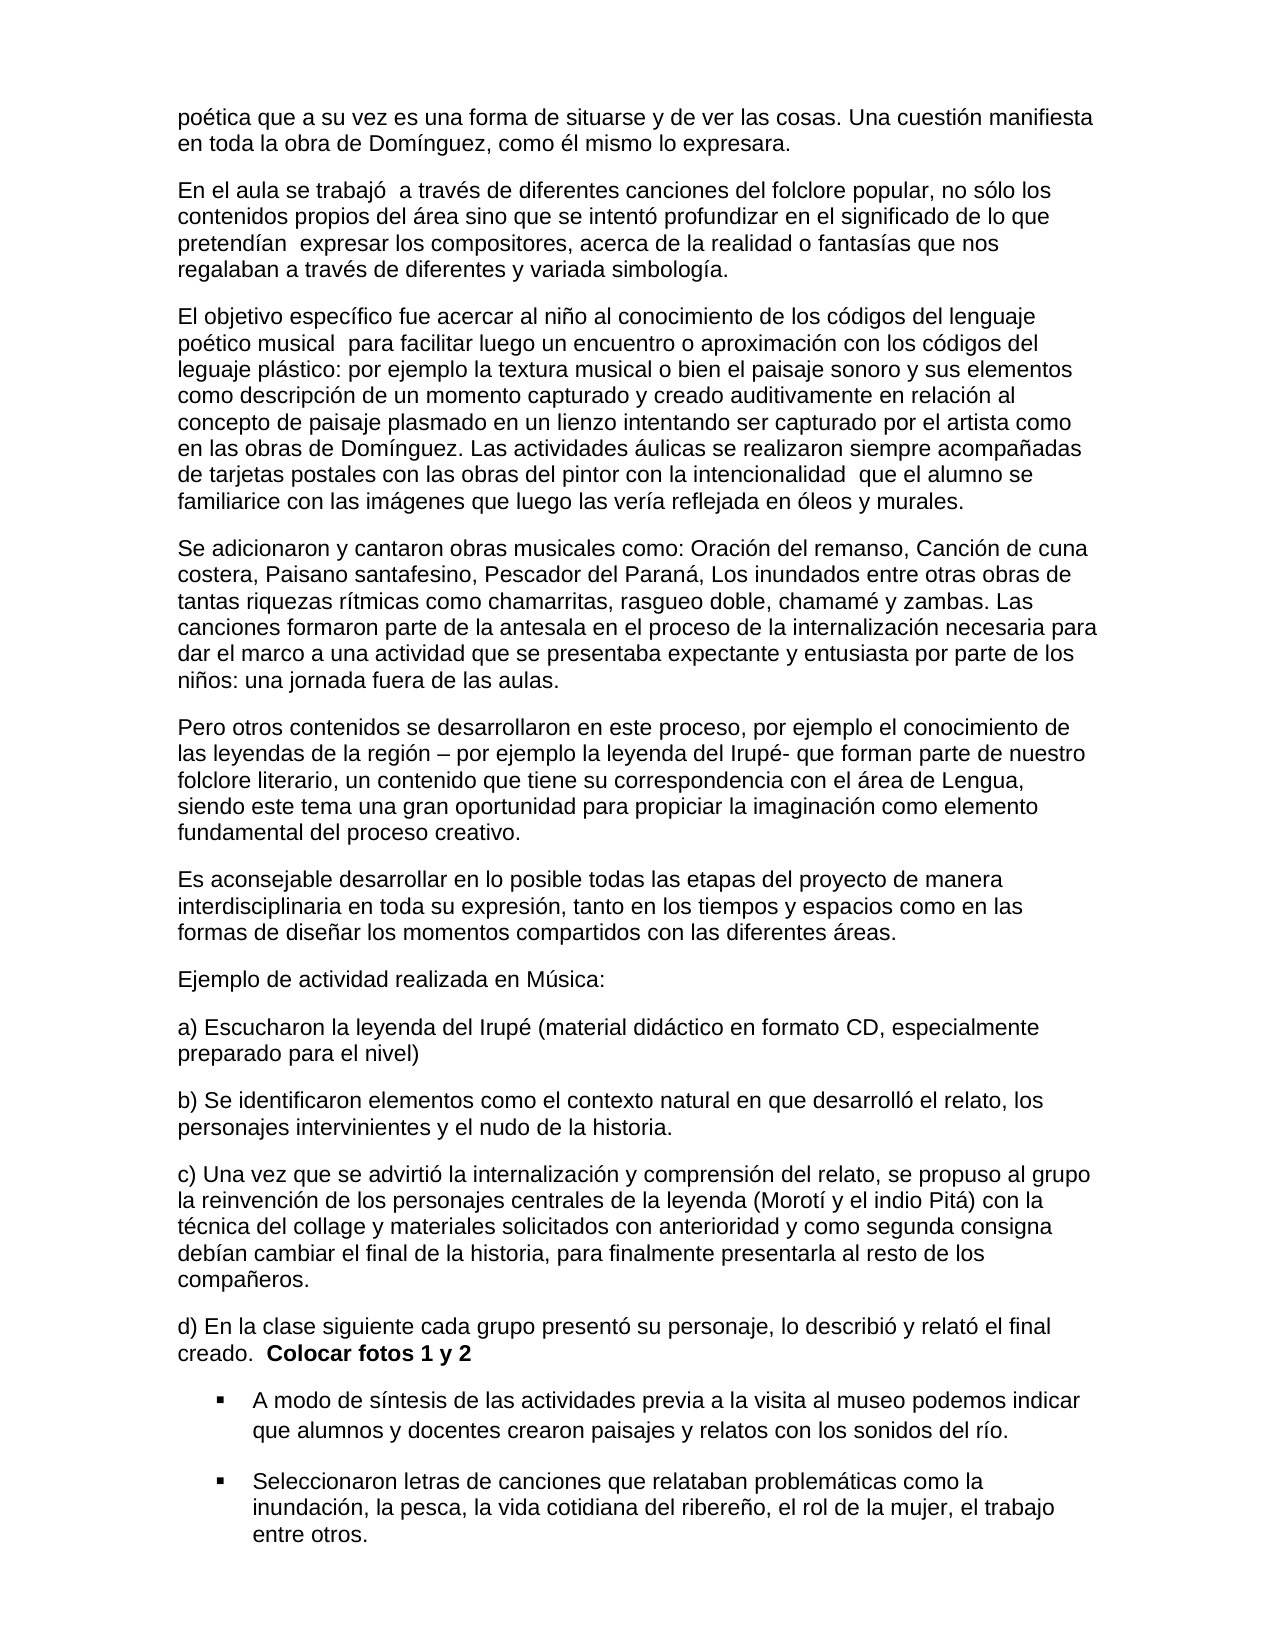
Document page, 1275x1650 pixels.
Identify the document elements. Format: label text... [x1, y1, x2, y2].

list Seleccionaron letras de canciones que relataban problemáticas como la inundación, la pesca, la vida cotidiana del ribereño, el rol de la mujer, el trabajo entre otros. [215, 1468, 1098, 1547]
list A modo de síntesis de las actividades previa a la visita al museo podemos indicar que alumnos y docentes crearon paisajes y relatos con los sonidos del río. [215, 1387, 1098, 1443]
text En el aula se trabajó a través de diferentes canciones del folclore popular, no sólo los contenidos propios del área sino que se intentó profundizar en el significado de lo que pretendían expresar los compositores, acerca de la realidad o fantasías que nos regalaban a través de diferentes y variada simbología. [177, 177, 1098, 282]
text d) En la clase siguiente cada grupo presentó su personaje, lo describió y relató el final creado. Colocar fotos 1 y 2 [177, 1313, 1098, 1366]
text El objetivo específico fue acercar al niño al conocimiento de los códigos del lenguaje poético musical para facilitar luego un encuentro o aproximación con los códigos del leguaje plástico: por ejemplo la textura musical o bien el paisaje sonoro y sus elementos como descripción de un momento capturado y creado auditivamente en relación al concepto de paisaje plasmado en un lienzo intentando ser capturado por el artista como en las obras de Domínguez. Las actividades áulicas se realizaron siempre acompañadas de tarjetas postales con las obras del pintor con la intencionalidad que el alumno se familiarice con las imágenes que luego las vería reflejada en óleos y murales. [177, 303, 1098, 514]
text b) Se identificaron elementos como el contexto natural en que desarrolló el relato, los personajes intervinientes y el nudo de la historia. [177, 1087, 1098, 1140]
text Ejemplo de actividad realizada en Música: [177, 966, 1098, 993]
text Se adicionaron y cantaron obras musicales como: Oración del remanso, Canción de cuna costera, Paisano santafesino, Pescador del Paraná, Los inundados entre otras obras de tantas riquezas rítmicas como chamarritas, rasgueo doble, chamamé y zambas. Las canciones formaron parte de la antesala en el proceso de la internalización necesaria para dar el marco a una actividad que se presentaba expectante y entusiasta por parte de los niños: una jornada fuera de las aulas. [177, 535, 1098, 693]
text a) Escucharon la leyenda del Irupé (material didáctico en formato CD, especialmente preparado para el nivel) [177, 1013, 1098, 1066]
text c) Una vez que se advirtió la internalización y comprensión del relato, se propuso al grupo la reinvención de los personajes centrales de la leyenda (Morotí y el indio Pitá) con la técnica del collage y materiales solicitados con anterioridad y como segunda consigna debían cambiar el final de la historia, para finalmente presentarla al resto de los compañeros. [177, 1161, 1098, 1292]
text Pero otros contenidos se desarrollaron en este proceso, por ejemplo el conocimiento de las leyendas de la región – por ejemplo la leyenda del Irupé- que forman parte de nuestro folclore literario, un contenido que tiene su correspondencia con el área de Lengua, siendo este tema una gran oportunidad para propiciar la imaginación como elemento fundamental del proceso creativo. [177, 714, 1098, 846]
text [177, 103, 1098, 156]
text Es aconsejable desarrollar en lo posible todas las etapas del proyecto de manera interdisciplinaria en toda su expresión, tanto en los tiempos y espacios como en las formas de diseñar los momentos compartidos con las diferentes áreas. [177, 866, 1098, 946]
